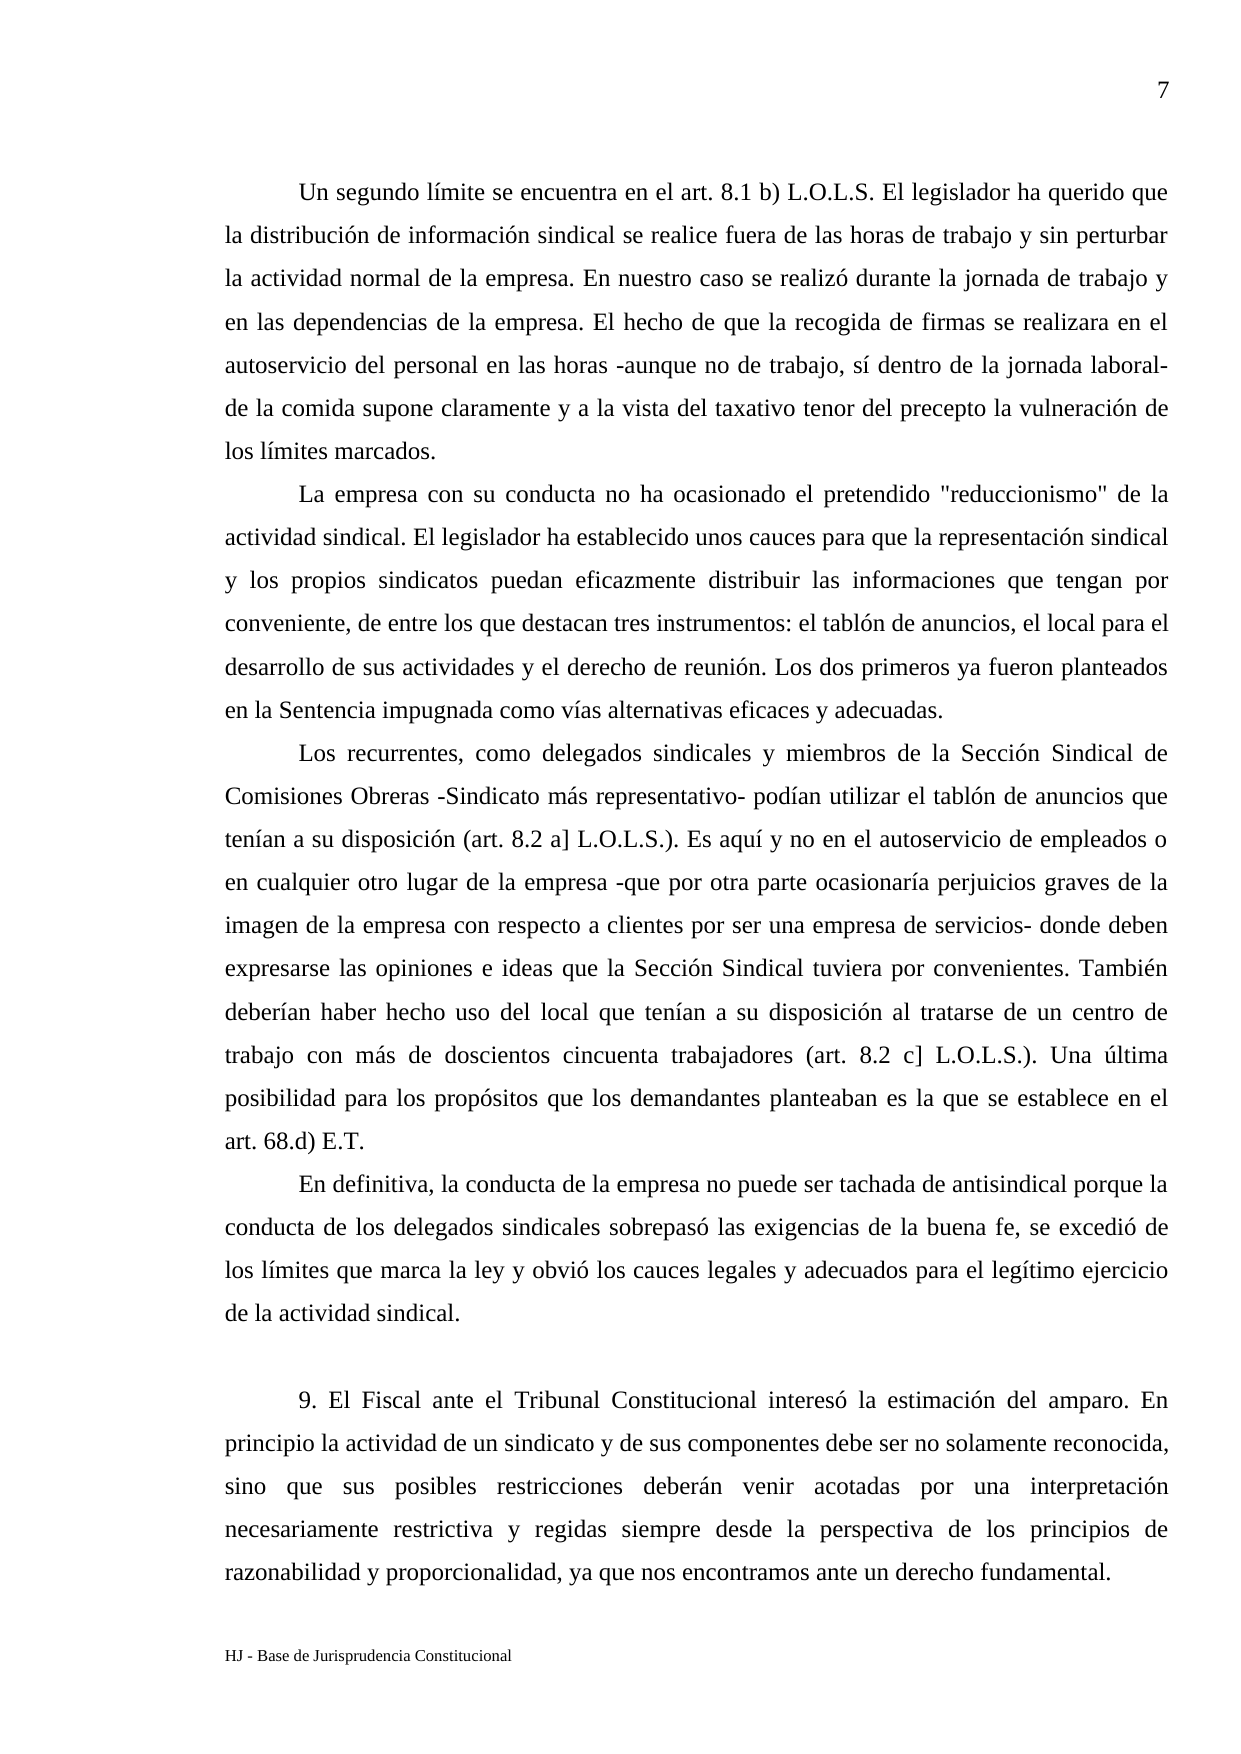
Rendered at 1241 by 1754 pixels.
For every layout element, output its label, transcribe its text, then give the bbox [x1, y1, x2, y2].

text La empresa con su conducta no ha ocasionado el pretendido "reduccionismo" de la actividad sindical. El legislador ha establecido unos cauces para que la representación sindical y los propios sindicatos puedan eficazmente distribuir las informaciones que tengan por conveniente, de entre los que destacan tres instrumentos: el tablón de anuncios, el local para el desarrollo de sus actividades y el derecho de reunión. Los dos primeros ya fueron planteados en la Sentencia impugnada como vías alternativas eficaces y adecuadas. [224, 479, 1169, 723]
text 9. El Fiscal ante el Tribunal Constitucional interesó la estimación del amparo. En principio la actividad de un sindicato y de sus componentes debe ser no solamente reconocida, sino que sus posibles restricciones deberán venir acotadas por una interpretación necesariamente restrictiva y regidas siempre desde la perspectiva de los principios de razonabilidad y proporcionalidad, ya que nos encontramos ante un derecho fundamental. [224, 1385, 1169, 1586]
text En definitiva, la conducta de la empresa no puede ser tachada de antisindical porque la conducta de los delegados sindicales sobrepasó las exigencias de la buena fe, se excedió de los límites que marca la ley y obvió los cauces legales y adecuados para el legítimo ejercicio de la actividad sindical. [224, 1169, 1169, 1327]
text Los recurrentes, como delegados sindicales y miembros de la Sección Sindical de Comisiones Obreras -Sindicato más representativo- podían utilizar el tablón de anuncios que tenían a su disposición (art. 8.2 a] L.O.L.S.). Es aquí y no en el autoservicio de empleados o en cualquier otro lugar de la empresa -que por otra parte ocasionaría perjuicios graves de la imagen de la empresa con respecto a clientes por ser una empresa de servicios- donde deben expresarse las opiniones e ideas que la Sección Sindical tuviera por convenientes. También deberían haber hecho uso del local que tenían a su disposición al tratarse de un centro de trabajo con más de doscientos cincuenta trabajadores (art. 8.2 c] L.O.L.S.). Una última posibilidad para los propósitos que los demandantes planteaban es la que se establece en el art. 68.d) E.T. [224, 738, 1169, 1155]
text Un segundo límite se encuentra en el art. 8.1 b) L.O.L.S. El legislador ha querido que la distribución de información sindical se realice fuera de las horas de trabajo y sin perturbar la actividad normal de la empresa. En nuestro caso se realizó durante la jornada de trabajo y en las dependencias de la empresa. El hecho de que la recogida de firmas se realizara en el autoservicio del personal en las horas -aunque no de trabajo, sí dentro de la jornada laboral- de la comida supone claramente y a la vista del taxativo tenor del precepto la vulneración de los límites marcados. [224, 177, 1169, 465]
